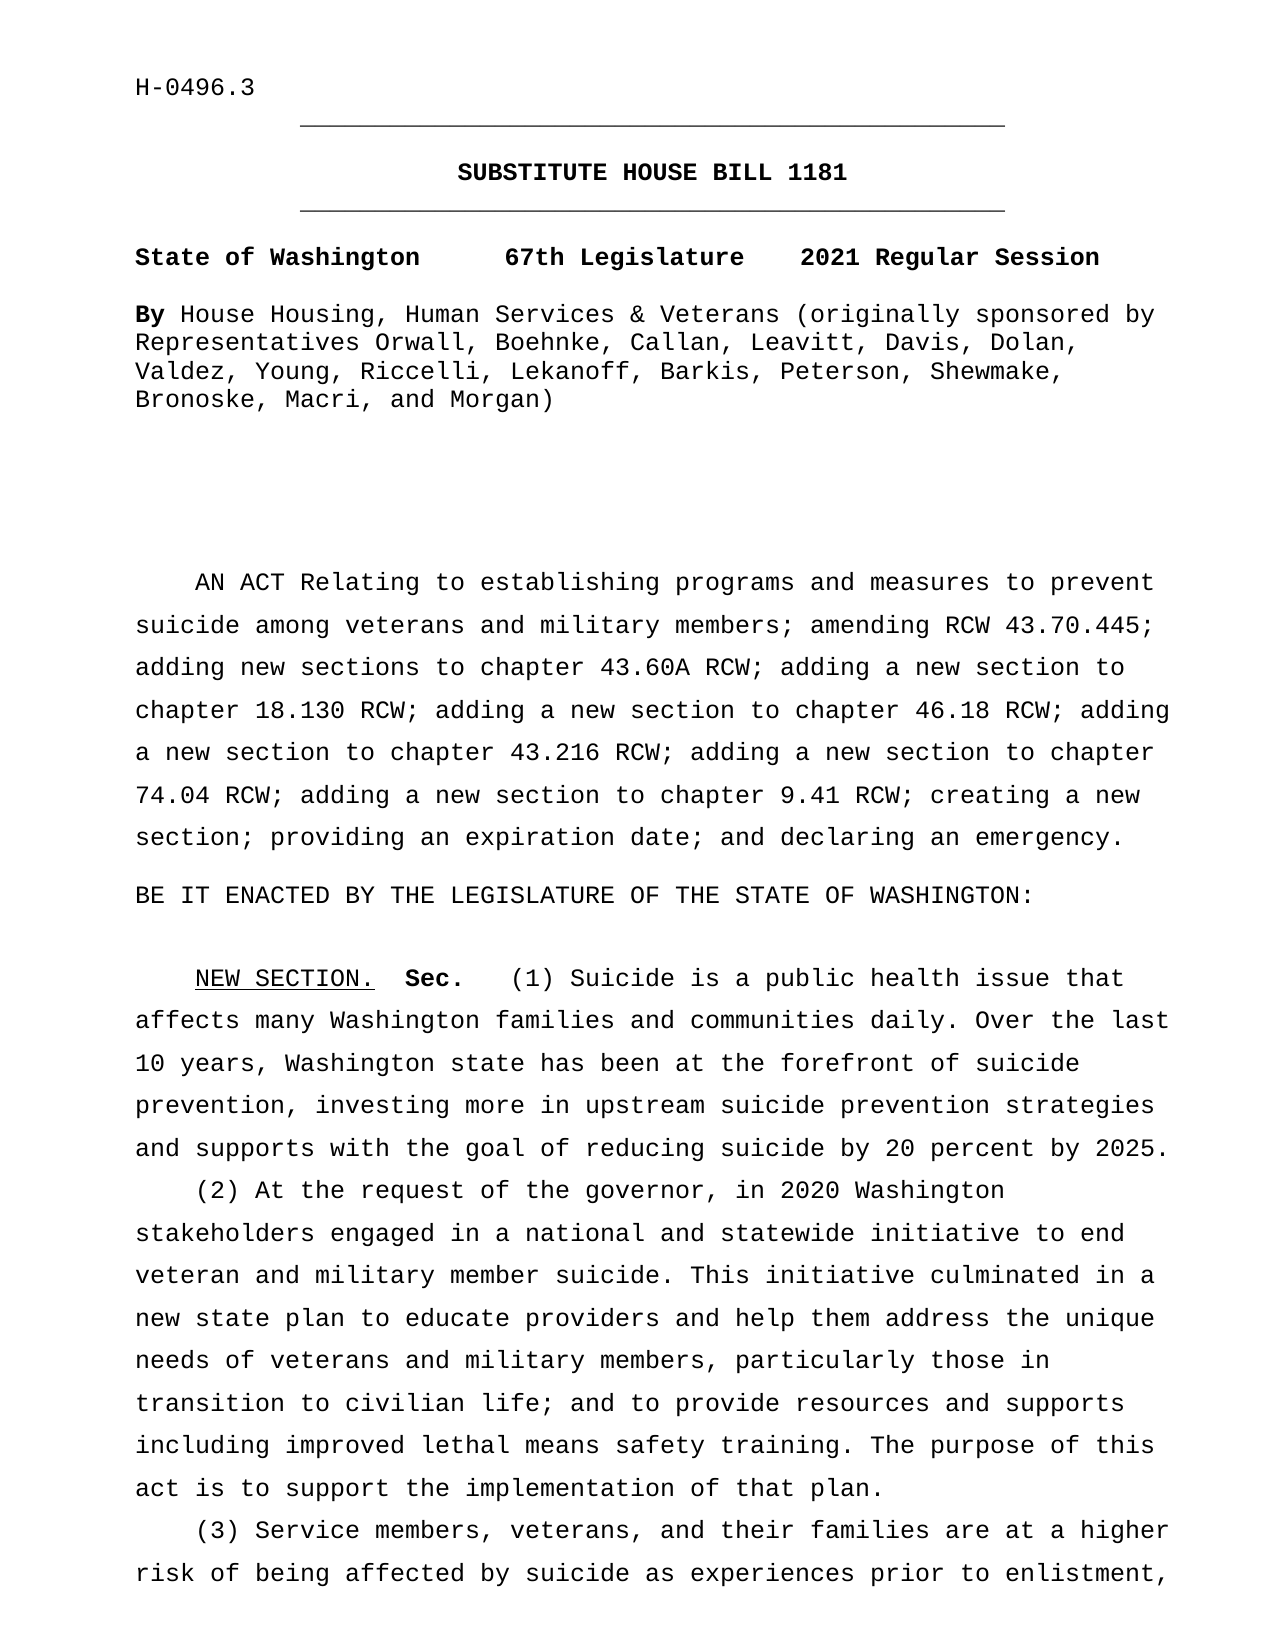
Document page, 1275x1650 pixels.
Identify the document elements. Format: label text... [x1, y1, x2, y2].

text _______________________________________________ [135, 103, 1170, 132]
text SUBSTITUTE HOUSE BILL 1181 [135, 160, 1170, 188]
text H-0496.3 [135, 75, 1170, 103]
text (2) At the request of the governor, in 2020 Washington stakeholders engaged in a national and statewide initiative to end veteran and military member suicide. This initiative culminated in a new state plan to educate providers and help them address the unique needs of veterans and military members, particularly those in transition to civilian life; and to provide resources and supports including improved lethal means safety training. The purpose of this act is to support the implementation of that plan. [135, 1165, 1170, 1505]
text _______________________________________________ [135, 188, 1170, 217]
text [135, 1505, 1170, 1590]
text AN ACT Relating to establishing programs and measures to prevent suicide among veterans and military members; amending RCW 43.70.445; adding new sections to chapter 43.60A RCW; adding a new section to chapter 18.130 RCW; adding a new section to chapter 46.18 RCW; adding a new section to chapter 43.216 RCW; adding a new section to chapter 74.04 RCW; adding a new section to chapter 9.41 RCW; creating a new section; providing an expiration date; and declaring an emergency. [135, 557, 1170, 854]
text NEW SECTION. Sec. (1) Suicide is a public health issue that affects many Washington families and communities daily. Over the last 10 years, Washington state has been at the forefront of suicide prevention, investing more in upstream suicide prevention strategies and supports with the goal of reducing suicide by 20 percent by 2025. [135, 952, 1170, 1165]
text BE IT ENACTED BY THE LEGISLATURE OF THE STATE OF WASHINGTON: [135, 882, 1170, 911]
text State of Washington 67th Legislature 2021 Regular Session [135, 245, 1170, 273]
text By House Housing, Human Services & Veterans (originally sponsored by Representatives Orwall, Boehnke, Callan, Leavitt, Davis, Dolan, Valdez, Young, Riccelli, Lekanoff, Barkis, Peterson, Shewmake, Bronoske, Macri, and Morgan) [135, 302, 1170, 415]
